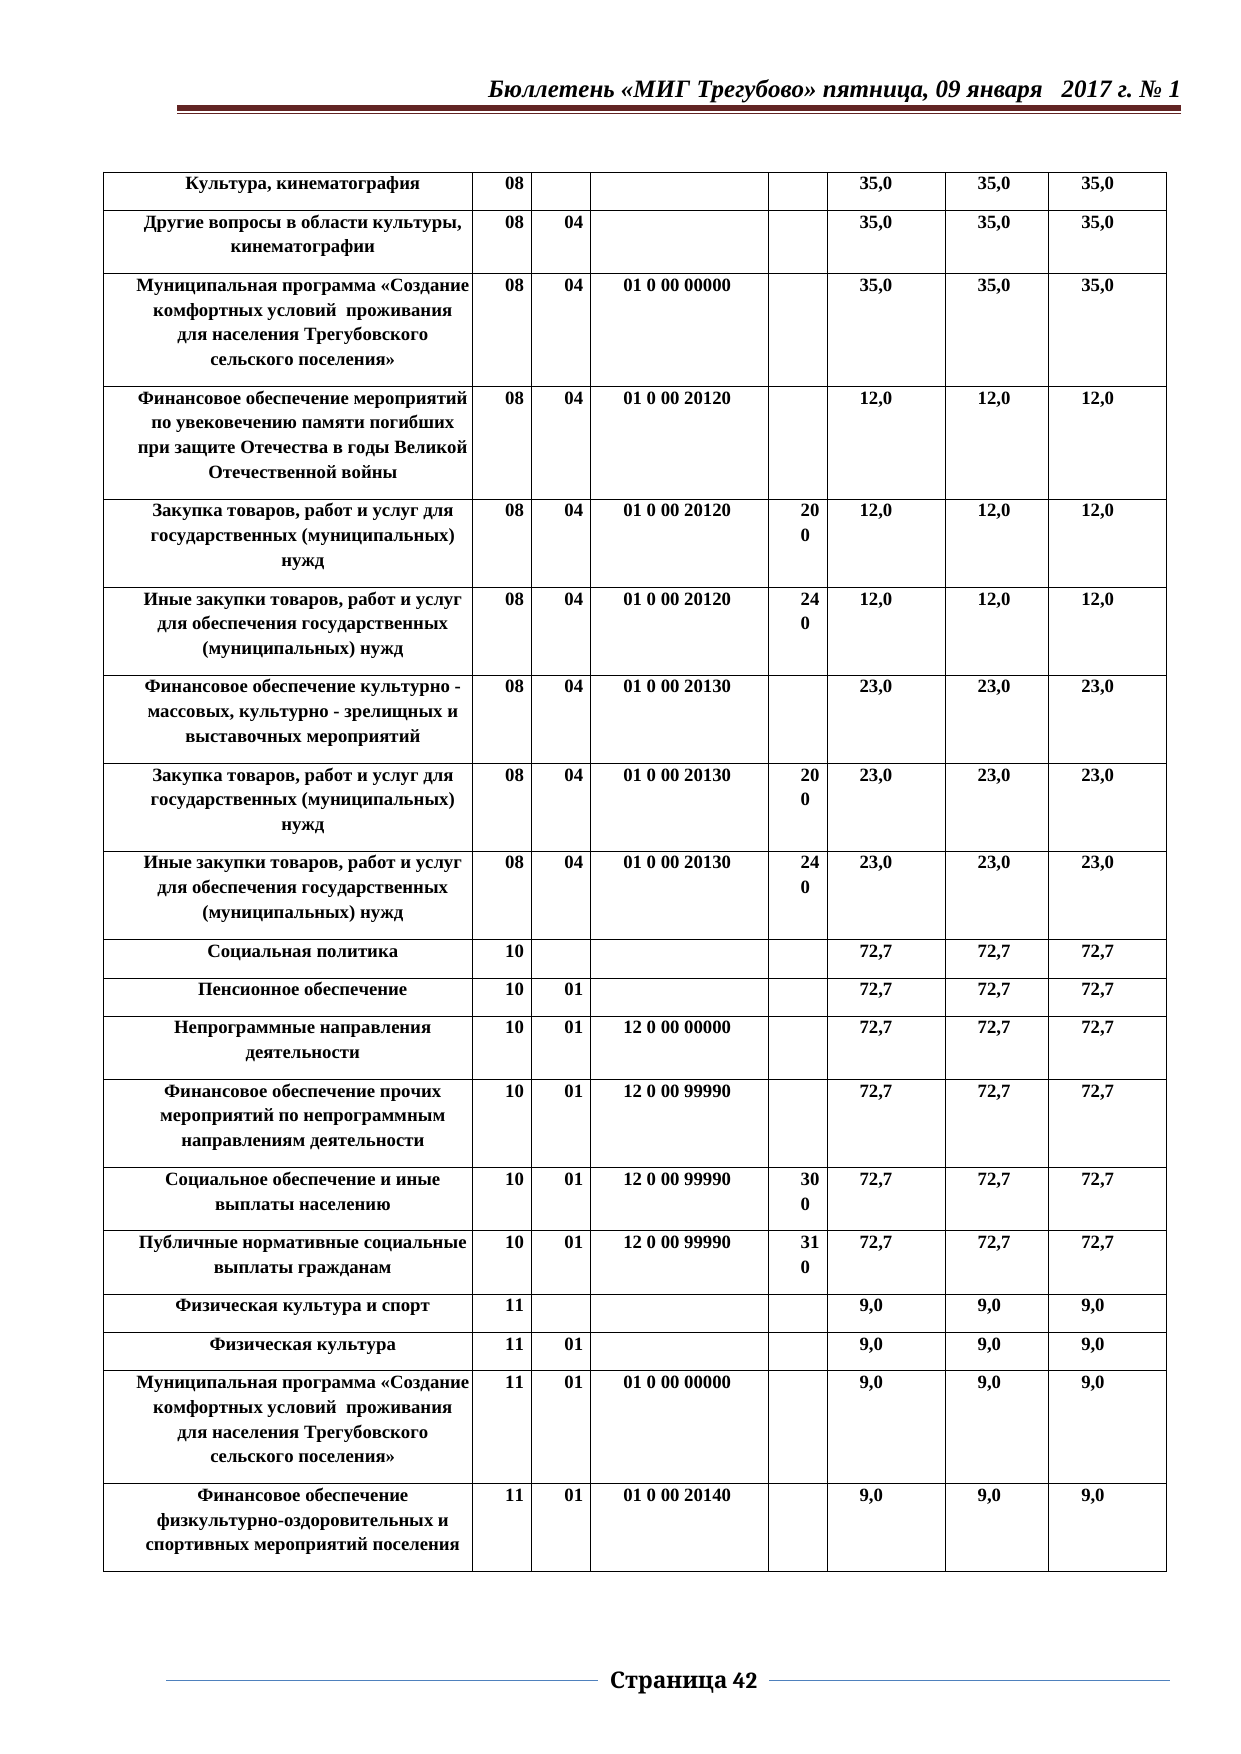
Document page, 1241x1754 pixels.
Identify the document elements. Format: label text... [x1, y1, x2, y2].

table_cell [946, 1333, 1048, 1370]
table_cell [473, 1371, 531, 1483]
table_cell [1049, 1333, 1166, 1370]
table_cell 04 [532, 211, 590, 273]
table_cell Муниципальная программа «Создание комфортных условий проживания для населения Трегубовского сельского поселения» [104, 274, 472, 386]
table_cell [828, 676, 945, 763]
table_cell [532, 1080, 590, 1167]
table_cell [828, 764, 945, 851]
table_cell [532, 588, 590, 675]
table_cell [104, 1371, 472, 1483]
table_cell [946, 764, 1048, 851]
table_cell 35,0 [946, 173, 1048, 210]
table_cell 35,0 [828, 274, 945, 386]
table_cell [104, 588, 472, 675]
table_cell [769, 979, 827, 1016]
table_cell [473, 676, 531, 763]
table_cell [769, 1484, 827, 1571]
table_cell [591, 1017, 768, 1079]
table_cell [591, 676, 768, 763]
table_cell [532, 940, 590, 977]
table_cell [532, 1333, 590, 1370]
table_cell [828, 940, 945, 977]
table_cell [769, 387, 827, 499]
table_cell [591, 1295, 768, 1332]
table_cell 08 [473, 173, 531, 210]
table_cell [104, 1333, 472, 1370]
table_cell 35,0 [946, 274, 1048, 386]
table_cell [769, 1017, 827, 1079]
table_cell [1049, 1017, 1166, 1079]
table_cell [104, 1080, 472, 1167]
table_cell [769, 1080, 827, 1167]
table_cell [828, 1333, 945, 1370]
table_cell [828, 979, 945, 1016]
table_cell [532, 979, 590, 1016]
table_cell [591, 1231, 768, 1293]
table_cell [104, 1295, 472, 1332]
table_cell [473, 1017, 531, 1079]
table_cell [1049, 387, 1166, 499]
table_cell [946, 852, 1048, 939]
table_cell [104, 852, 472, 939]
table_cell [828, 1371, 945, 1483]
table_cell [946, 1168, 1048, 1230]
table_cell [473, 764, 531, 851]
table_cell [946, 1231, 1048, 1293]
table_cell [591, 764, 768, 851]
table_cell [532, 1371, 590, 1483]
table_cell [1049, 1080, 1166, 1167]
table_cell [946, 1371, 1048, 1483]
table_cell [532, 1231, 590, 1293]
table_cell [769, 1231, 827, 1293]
table_cell 35,0 [1049, 211, 1166, 273]
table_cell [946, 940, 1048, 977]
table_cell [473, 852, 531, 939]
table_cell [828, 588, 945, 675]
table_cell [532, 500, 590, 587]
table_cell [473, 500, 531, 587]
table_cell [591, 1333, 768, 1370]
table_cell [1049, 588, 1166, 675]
table_cell 35,0 [946, 211, 1048, 273]
table_cell [532, 173, 590, 210]
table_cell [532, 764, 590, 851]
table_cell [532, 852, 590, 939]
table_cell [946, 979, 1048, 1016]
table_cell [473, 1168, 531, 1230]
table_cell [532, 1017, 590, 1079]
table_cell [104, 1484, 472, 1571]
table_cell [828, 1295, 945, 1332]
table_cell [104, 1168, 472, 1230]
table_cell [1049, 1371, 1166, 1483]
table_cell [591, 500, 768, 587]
table_cell 35,0 [828, 173, 945, 210]
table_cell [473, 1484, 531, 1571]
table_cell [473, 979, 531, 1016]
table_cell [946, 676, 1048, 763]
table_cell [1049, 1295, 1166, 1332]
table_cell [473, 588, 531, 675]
table_cell 04 [532, 387, 590, 499]
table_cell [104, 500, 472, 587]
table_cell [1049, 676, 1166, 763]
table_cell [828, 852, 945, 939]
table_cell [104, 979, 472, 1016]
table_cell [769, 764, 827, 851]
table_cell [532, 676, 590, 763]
table_cell [591, 211, 768, 273]
table_cell [769, 173, 827, 210]
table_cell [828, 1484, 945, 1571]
table_cell Культура, кинематография [104, 173, 472, 210]
table_cell Другие вопросы в области культуры, кинематографии [104, 211, 472, 273]
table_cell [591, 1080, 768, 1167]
table_cell 08 [473, 387, 531, 499]
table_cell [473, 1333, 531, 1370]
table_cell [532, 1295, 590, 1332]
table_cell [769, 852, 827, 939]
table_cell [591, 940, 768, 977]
table_cell 35,0 [1049, 173, 1166, 210]
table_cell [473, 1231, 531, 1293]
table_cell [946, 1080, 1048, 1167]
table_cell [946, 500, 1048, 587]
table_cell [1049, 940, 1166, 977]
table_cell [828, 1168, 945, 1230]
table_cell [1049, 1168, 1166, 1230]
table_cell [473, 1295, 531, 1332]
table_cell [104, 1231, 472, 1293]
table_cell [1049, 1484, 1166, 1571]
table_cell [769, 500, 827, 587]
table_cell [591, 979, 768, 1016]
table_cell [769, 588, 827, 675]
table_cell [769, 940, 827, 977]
table_cell 08 [473, 274, 531, 386]
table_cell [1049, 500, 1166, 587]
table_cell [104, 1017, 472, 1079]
table_cell 35,0 [828, 211, 945, 273]
table_cell 35,0 [1049, 274, 1166, 386]
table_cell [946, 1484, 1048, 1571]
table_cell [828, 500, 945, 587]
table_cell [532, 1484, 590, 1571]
table_cell 01 0 00 20120 [591, 387, 768, 499]
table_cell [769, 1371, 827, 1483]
table_cell [591, 173, 768, 210]
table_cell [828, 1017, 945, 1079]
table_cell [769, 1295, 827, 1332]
table_cell Финансовое обеспечение мероприятий по увековечению памяти погибших при защите Отечества в годы Великой Отечественной войны [104, 387, 472, 499]
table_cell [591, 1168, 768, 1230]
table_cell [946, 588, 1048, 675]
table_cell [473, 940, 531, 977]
table_cell 08 [473, 211, 531, 273]
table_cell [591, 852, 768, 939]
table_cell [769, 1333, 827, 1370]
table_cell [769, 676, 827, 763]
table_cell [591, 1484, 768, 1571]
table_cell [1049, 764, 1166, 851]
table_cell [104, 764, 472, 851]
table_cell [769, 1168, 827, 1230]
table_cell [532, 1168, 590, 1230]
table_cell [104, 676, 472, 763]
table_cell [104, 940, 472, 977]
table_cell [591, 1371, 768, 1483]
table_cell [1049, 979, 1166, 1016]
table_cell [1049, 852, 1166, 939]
table_cell 12,0 [828, 387, 945, 499]
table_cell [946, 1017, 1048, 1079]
table_cell 04 [532, 274, 590, 386]
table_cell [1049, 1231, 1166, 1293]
table_cell 01 0 00 00000 [591, 274, 768, 386]
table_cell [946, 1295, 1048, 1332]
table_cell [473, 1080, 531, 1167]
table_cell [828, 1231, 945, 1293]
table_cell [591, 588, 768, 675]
table_cell [769, 274, 827, 386]
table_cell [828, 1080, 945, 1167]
table_cell [769, 211, 827, 273]
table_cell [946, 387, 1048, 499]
